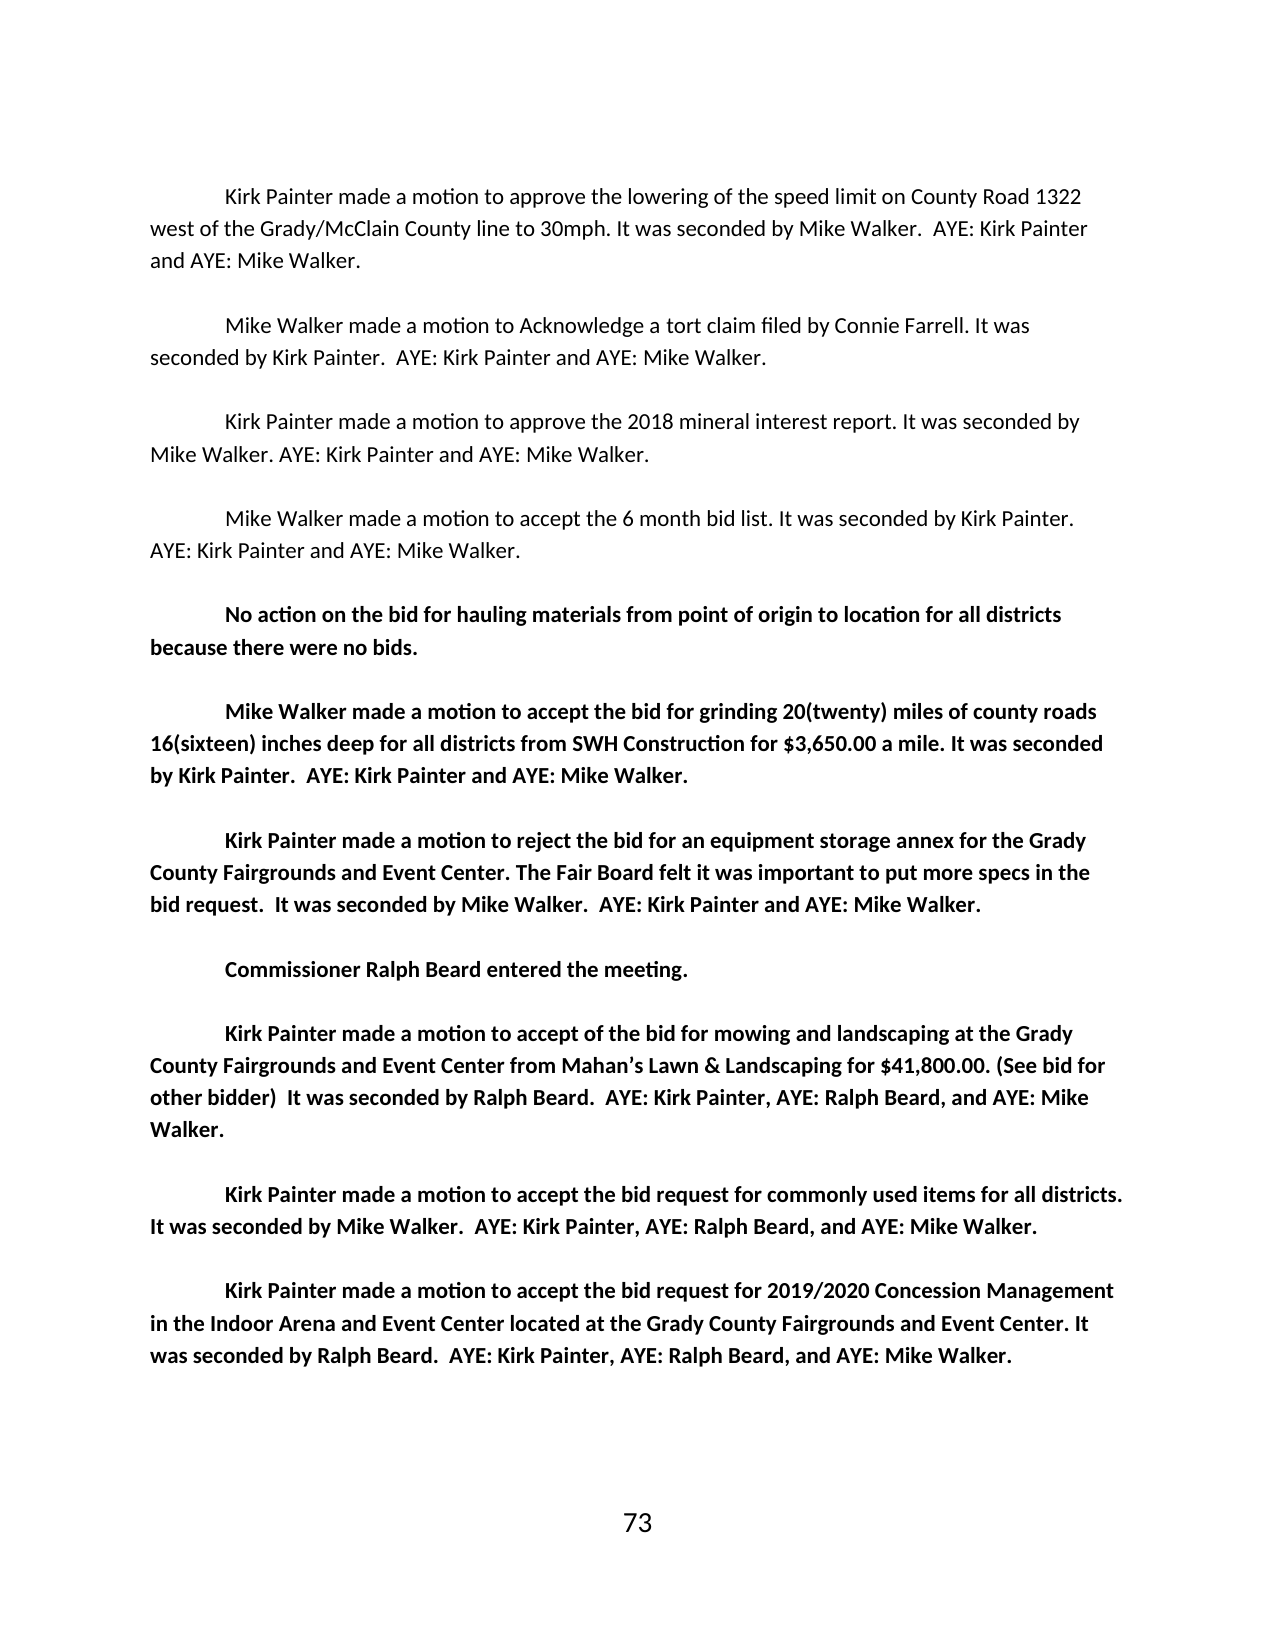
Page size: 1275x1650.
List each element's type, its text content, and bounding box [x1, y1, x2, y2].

text Mike Walker made a motion to Acknowledge a tort claim filed by Connie Farrell. It was seconded by Kirk Painter. AYE: Kirk Painter and AYE: Mike Walker. [150, 311, 1125, 371]
text Commissioner Ralph Beard entered the meeting. [150, 955, 1125, 983]
text Kirk Painter made a motion to accept the bid request for commonly used items for all districts. It was seconded by Mike Walker. AYE: Kirk Painter, AYE: Ralph Beard, and AYE: Mike Walker. [150, 1180, 1125, 1240]
text Kirk Painter made a motion to reject the bid for an equipment storage annex for the Grady County Fairgrounds and Event Center. The Fair Board felt it was important to put more specs in the bid request. It was seconded by Mike Walker. AYE: Kirk Painter and AYE: Mike Walker. [150, 826, 1125, 918]
text Mike Walker made a motion to accept the bid for grinding 20(twenty) miles of county roads 16(sixteen) inches deep for all districts from SWH Construction for $3,650.00 a mile. It was seconded by Kirk Painter. AYE: Kirk Painter and AYE: Mike Walker. [150, 697, 1125, 789]
text Kirk Painter made a motion to accept of the bid for mowing and landscaping at the Grady County Fairgrounds and Event Center from Mahan’s Lawn & Landscaping for $41,800.00. (See bid for other bidder) It was seconded by Ralph Beard. AYE: Kirk Painter, AYE: Ralph Beard, and AYE: Mike Walker. [150, 1019, 1125, 1144]
text Kirk Painter made a motion to approve the 2018 mineral interest report. It was seconded by Mike Walker. AYE: Kirk Painter and AYE: Mike Walker. [150, 407, 1125, 468]
text Kirk Painter made a motion to approve the lowering of the speed limit on County Road 1322 west of the Grady/McClain County line to 30mph. It was seconded by Mike Walker. AYE: Kirk Painter and AYE: Mike Walker. [150, 182, 1125, 274]
text Mike Walker made a motion to accept the 6 month bid list. It was seconded by Kirk Painter. AYE: Kirk Painter and AYE: Mike Walker. [150, 504, 1125, 564]
text Kirk Painter made a motion to accept the bid request for 2019/2020 Concession Management in the Indoor Arena and Event Center located at the Grady County Fairgrounds and Event Center. It was seconded by Ralph Beard. AYE: Kirk Painter, AYE: Ralph Beard, and AYE: Mike Walker. [150, 1277, 1125, 1369]
text No action on the bid for hauling materials from point of origin to location for all districts because there were no bids. [150, 601, 1125, 661]
